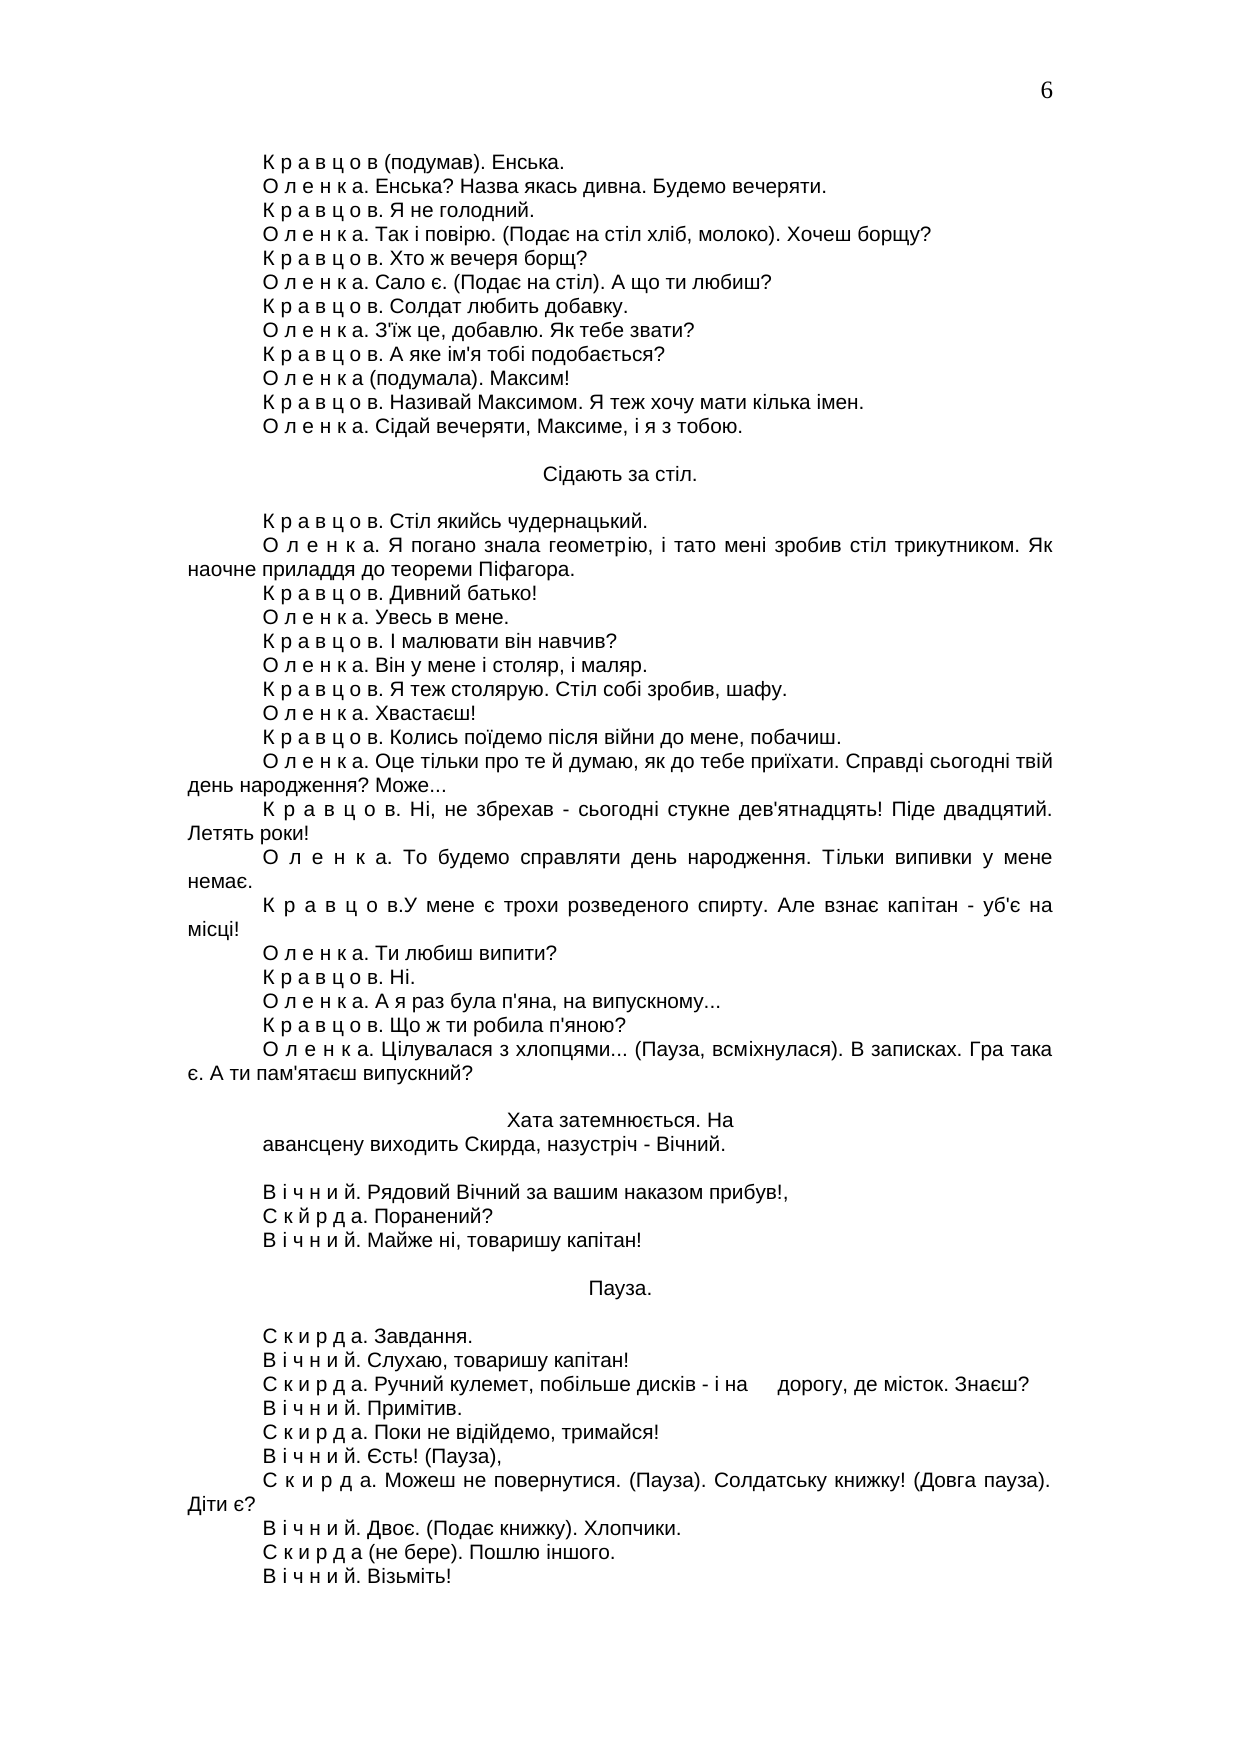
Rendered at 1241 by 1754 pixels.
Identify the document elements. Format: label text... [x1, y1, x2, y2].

text авансцену виходить Скирда, назустрiч - Вiчний. [187, 1132, 1053, 1156]
text О л е н к а. Вiн у мене i столяр, i маляр. [187, 653, 1053, 677]
text В i ч н и й. Двоє. (Подає книжку). Хлопчики. [187, 1516, 1053, 1539]
text Сiдають за стiл. [187, 461, 1053, 485]
text К р а в ц о в. Що ж ти робила п'яною? [187, 1012, 1053, 1036]
text К р а в ц о в. Хто ж вечеря борщ? [187, 246, 1053, 270]
text О л е н к а. То будемо справляти день народження. Тiльки випивки у мене немає. [187, 845, 1053, 893]
text К р а в ц о в. Нi, не збрехав - сьогоднi стукне дев'ятнадцять! Пiде двадцятий. Летять роки! [187, 797, 1053, 845]
text О л е н к а. Ти любиш випити? [187, 941, 1053, 964]
text С к и р д а (не бере). Пошлю iншого. [187, 1539, 1053, 1563]
text О л е н к а. А я раз була п'яна, на випускному... [187, 988, 1053, 1012]
text В i ч н и й. Єсть! (Пауза), [187, 1444, 1053, 1468]
text К р а в ц о в (подумав). Енська. [187, 150, 1053, 174]
text О л е н к а. Оце тiльки про те й думаю, як до тебе приїхати. Справдi сьогоднi твiй день народження? Може... [187, 749, 1053, 797]
text О л е н к а. Хвастаєш! [187, 701, 1053, 725]
text К р а в ц о в.У мене є трохи розведеного спирту. Але взнає капiтан - уб'є на мiсцi! [187, 893, 1053, 941]
text К р а в ц о в. Стiл якийсь чудернацький. [187, 509, 1053, 533]
text К р а в ц о в. Нi. [187, 964, 1053, 988]
text В i ч н и й. Вiзьмiть! [187, 1563, 1053, 1587]
text С к и р д а. Ручний кулемет, побiльше дискiв - i на дорогу, де мiсток. Знаєш? [187, 1372, 1053, 1396]
text О л е н к а (подумала). Максим! [187, 366, 1053, 389]
text К р а в ц о в. Колись поїдемо пiсля вiйни до мене, побачиш. [187, 725, 1053, 749]
text К р а в ц о в. Солдат любить добавку. [187, 294, 1053, 318]
text В i ч н и й. Примiтив. [187, 1396, 1053, 1420]
text О л е н к а. Сало є. (Подає на стiл). А що ти любиш? [187, 270, 1053, 294]
text К р а в ц о в. I малювати вiн навчив? [187, 629, 1053, 653]
text О л е н к а. Цiлувалася з хлопцями... (Пауза, всмiхнулася). В записках. Гра така є. А ти пам'ятаєш випускний? [187, 1036, 1053, 1084]
text К р а в ц о в. Я не голодний. [187, 198, 1053, 222]
text В i ч н и й. Майже нi, товаришу капiтан! [187, 1228, 1053, 1252]
text О л е н к а. Увесь в мене. [187, 605, 1053, 629]
text Пауза. [187, 1276, 1053, 1300]
text О л е н к а. Енська? Назва якась дивна. Будемо вечеряти. [187, 174, 1053, 198]
text О л е н к а. З'їж це, добавлю. Як тебе звати? [187, 318, 1053, 342]
text К р а в ц о в. Називай Максимом. Я теж хочу мати кiлька iмен. [187, 389, 1053, 413]
text О л е н к а. Так i повiрю. (Подає на стiл хлiб, молоко). Хочеш борщу? [187, 222, 1053, 246]
text С к й р д а. Поранений? [187, 1204, 1053, 1228]
text К р а в ц о в. Дивний батько! [187, 581, 1053, 605]
text К р а в ц о в. Я теж столярую. Стiл собi зробив, шафу. [187, 677, 1053, 701]
text В i ч н и й. Рядовий Вiчний за вашим наказом прибув!, [187, 1180, 1053, 1204]
text В i ч н и й. Слухаю, товаришу капiтан! [187, 1348, 1053, 1372]
text С к и р д а. Завдання. [187, 1324, 1053, 1348]
text Хата затемнюється. На [187, 1108, 1053, 1132]
text О л е н к а. Сiдай вечеряти, Максиме, i я з тобою. [187, 413, 1053, 437]
text С к и р д а. Можеш не повернутися. (Пауза). Солдатську книжку! (Довга пауза). Дiти є? [187, 1468, 1053, 1516]
text К р а в ц о в. А яке iм'я тобi подобається? [187, 342, 1053, 366]
text С к и р д а. Поки не вiдiйдемо, тримайся! [187, 1420, 1053, 1444]
text О л е н к а. Я погано знала геометрiю, i тато менi зробив стiл трикутником. Як наочне приладдя до теореми Пiфагора. [187, 533, 1053, 581]
